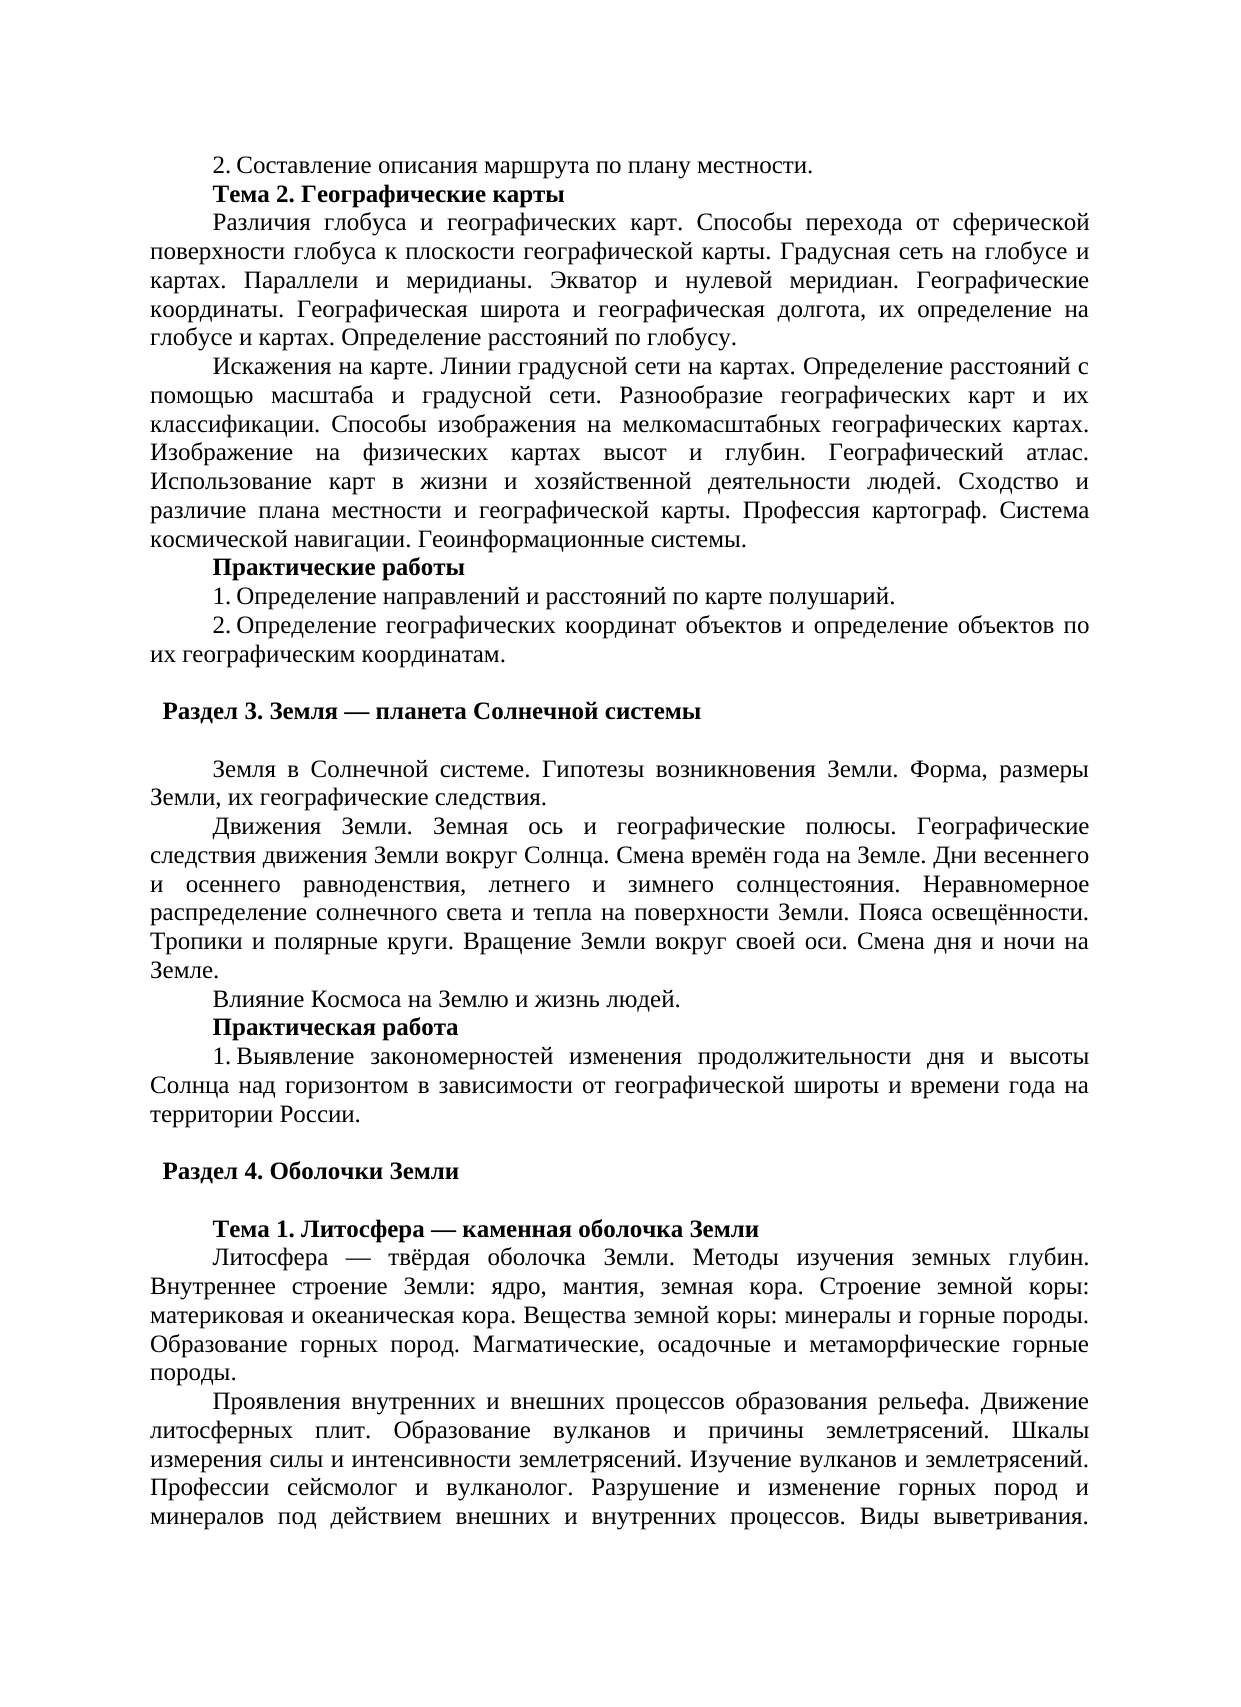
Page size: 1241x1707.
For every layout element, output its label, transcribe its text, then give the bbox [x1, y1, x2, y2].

text 2. Определение географических координат объектов и определение объектов по их географическим координатам. [150, 610, 1090, 667]
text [150, 1386, 1090, 1530]
text Движения Земли. Земная ось и географические полюсы. Географические следствия движения Земли вокруг Солнца. Смена времён года на Земле. Дни весеннего и осеннего равноденствия, летнего и зимнего солнцестояния. Неравномерное распределение солнечного света и тепла на поверхности Земли. Пояса освещённости. Тропики и полярные круги. Вращение Земли вокруг своей оси. Смена дня и ночи на Земле. [150, 811, 1090, 984]
text Тема 2. Географические карты [150, 179, 1090, 207]
text Практическая работа [150, 1012, 1090, 1041]
text Искажения на карте. Линии градусной сети на картах. Определение расстояний с помощью масштаба и градусной сети. Разнообразие географических карт и их классификации. Способы изображения на мелкомасштабных географических картах. Изображение на физических картах высот и глубин. Географический атлас. Использование карт в жизни и хозяйственной деятельности людей. Сходство и различие плана местности и географической карты. Профессия картограф. Система космической навигации. Геоинформационные системы. [150, 351, 1090, 552]
text Различия глобуса и географических карт. Способы перехода от сферической поверхности глобуса к плоскости географической карты. Градусная сеть на глобусе и картах. Параллели и меридианы. Экватор и нулевой меридиан. Географические координаты. Географическая широта и географическая долгота, их определение на глобусе и картах. Определение расстояний по глобусу. [150, 207, 1090, 351]
text Земля в Солнечной системе. Гипотезы возникновения Земли. Форма, размеры Земли, их географические следствия. [150, 754, 1090, 811]
text 2. Составление описания маршрута по плану местности. [150, 150, 1090, 179]
text Раздел 4. Оболочки Земли [162, 1156, 1090, 1185]
text Раздел 3. Земля — планета Солнечной системы [162, 696, 1090, 725]
text Тема 1. Литосфера — каменная оболочка Земли [150, 1214, 1090, 1242]
text 1. Определение направлений и расстояний по карте полушарий. [150, 581, 1090, 610]
text 1. Выявление закономерностей изменения продолжительности дня и высоты Солнца над горизонтом в зависимости от географической широты и времени года на территории России. [150, 1041, 1090, 1127]
text Литосфера — твёрдая оболочка Земли. Методы изучения земных глубин. Внутреннее строение Земли: ядро, мантия, земная кора. Строение земной коры: материковая и океаническая кора. Вещества земной коры: минералы и горные породы. Образование горных пород. Магматические, осадочные и метаморфические горные породы. [150, 1242, 1090, 1386]
text Влияние Космоса на Землю и жизнь людей. [150, 984, 1090, 1012]
text Практические работы [150, 552, 1090, 581]
